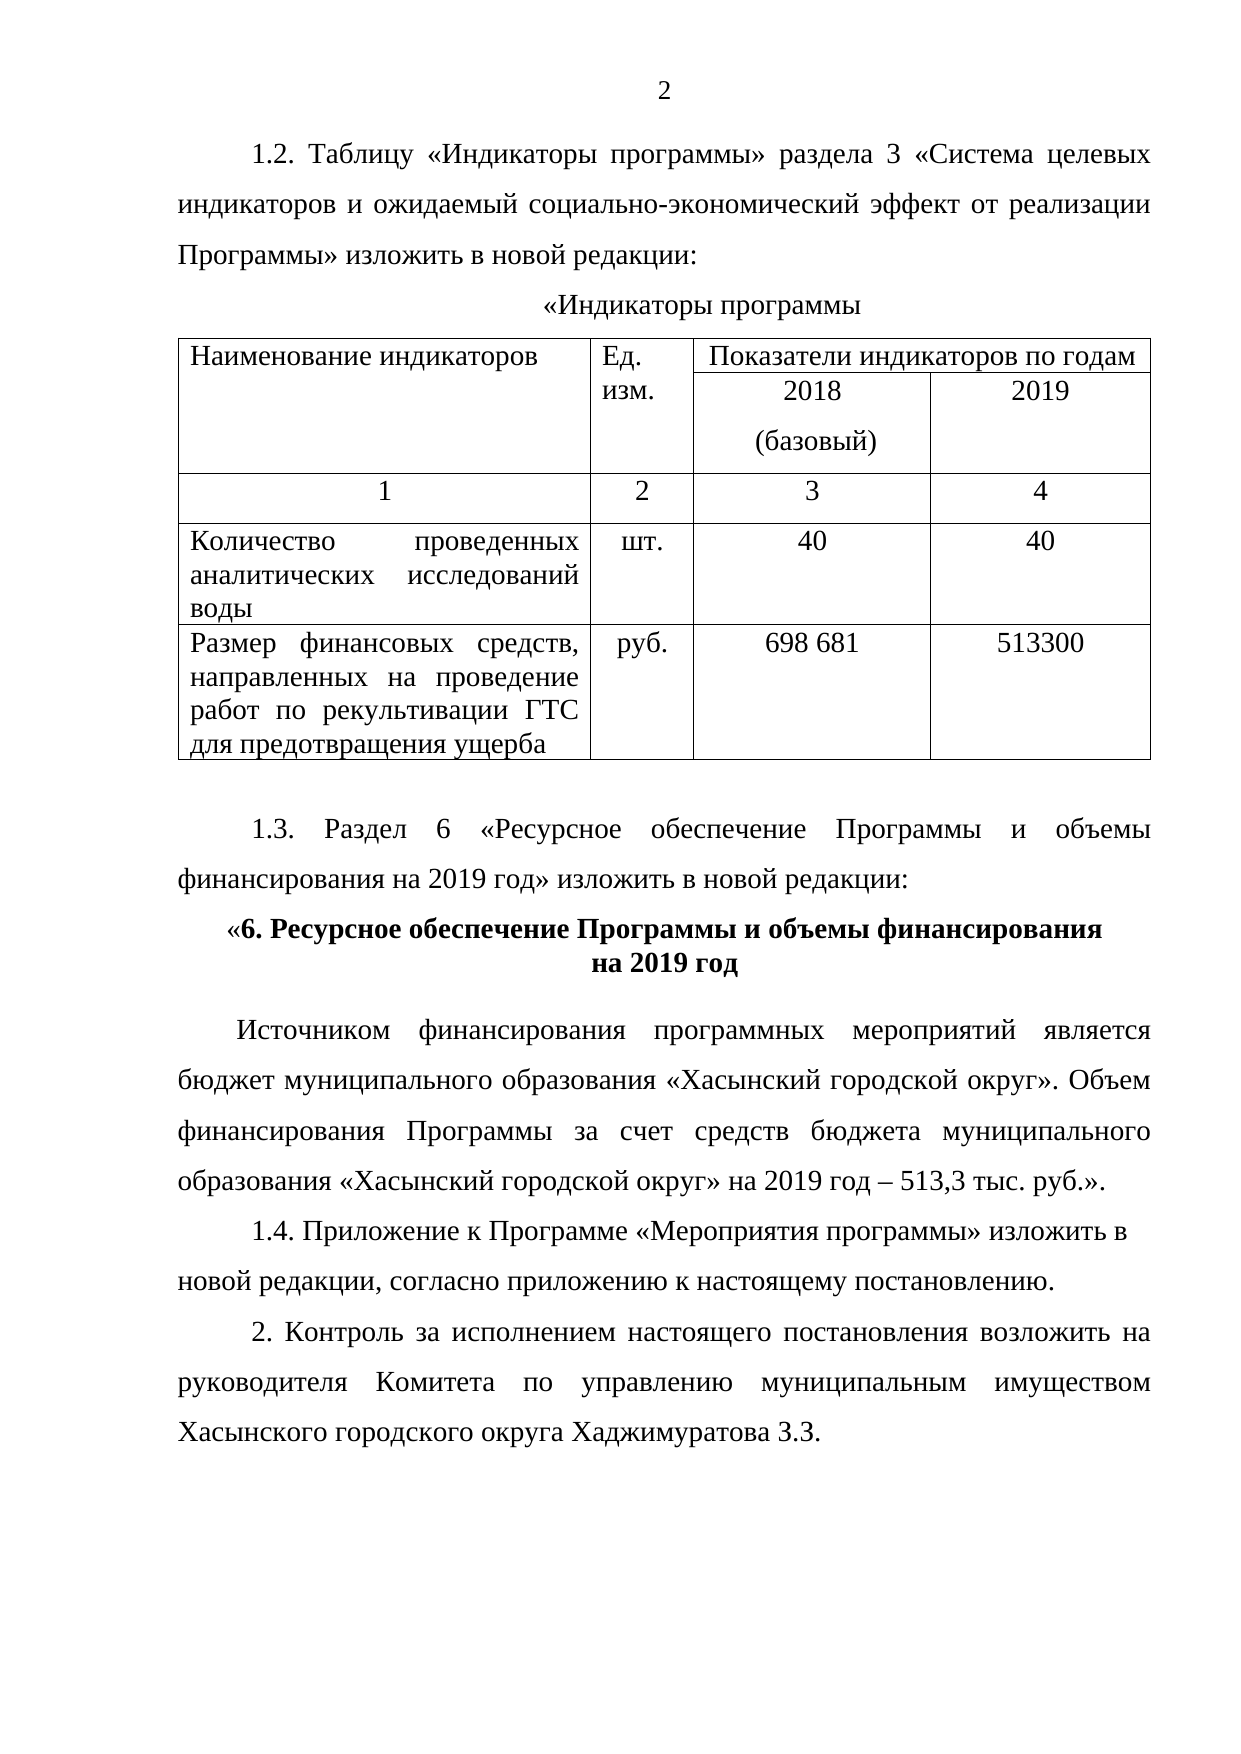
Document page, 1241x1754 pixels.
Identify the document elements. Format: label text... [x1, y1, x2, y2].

table_cell 2 [591, 474, 693, 522]
text 1.3. Раздел 6 «Ресурсное обеспечение Программы и объемы финансирования на 2019 год» изложить в новой редакции: [177, 811, 1152, 894]
table_cell Размер финансовых средств, направленных на проведение работ по рекультивации ГТС для предотвращения ущерба [179, 625, 590, 759]
table_header Показатели индикаторов по годам [694, 339, 1150, 372]
text Источником финансирования программных мероприятий является бюджет муниципального образования «Хасынский городской округ». Объем финансирования Программы за счет средств бюджета муниципального образования «Хасынский городской округ» на 2019 год – 513,3 тыс. руб.». [177, 1012, 1152, 1196]
table_cell 1 [179, 474, 590, 522]
table_cell 698 681 [694, 625, 930, 759]
table_cell 513300 [931, 625, 1150, 759]
table_header Наименование индикаторов [179, 339, 590, 472]
table_cell Количество проведенных аналитических исследований воды [179, 524, 590, 624]
text на 2019 год [177, 945, 1152, 978]
text 2. Контроль за исполнением настоящего постановления возложить на руководителя Комитета по управлению муниципальным имуществом Хасынского городского округа Хаджимуратова З.З. [177, 1314, 1152, 1448]
table_header Ед. изм. [591, 339, 693, 472]
text «Индикаторы программы [177, 287, 1152, 321]
table_cell 2018 (базовый) [694, 373, 930, 472]
table_cell 2019 [931, 373, 1150, 472]
table_cell руб. [591, 625, 693, 759]
text 1.4. Приложение к Программе «Мероприятия программы» изложить в новой редакции, согласно приложению к настоящему постановлению. [177, 1213, 1152, 1297]
table_cell шт. [591, 524, 693, 624]
text «6. Ресурсное обеспечение Программы и объемы финансирования [177, 911, 1152, 945]
table_cell 40 [694, 524, 930, 624]
text 1.2. Таблицу «Индикаторы программы» раздела 3 «Система целевых индикаторов и ожидаемый социально-экономический эффект от реализации Программы» изложить в новой редакции: [177, 136, 1152, 270]
table_cell 4 [931, 474, 1150, 522]
table_cell 3 [694, 474, 930, 522]
table_cell 40 [931, 524, 1150, 624]
